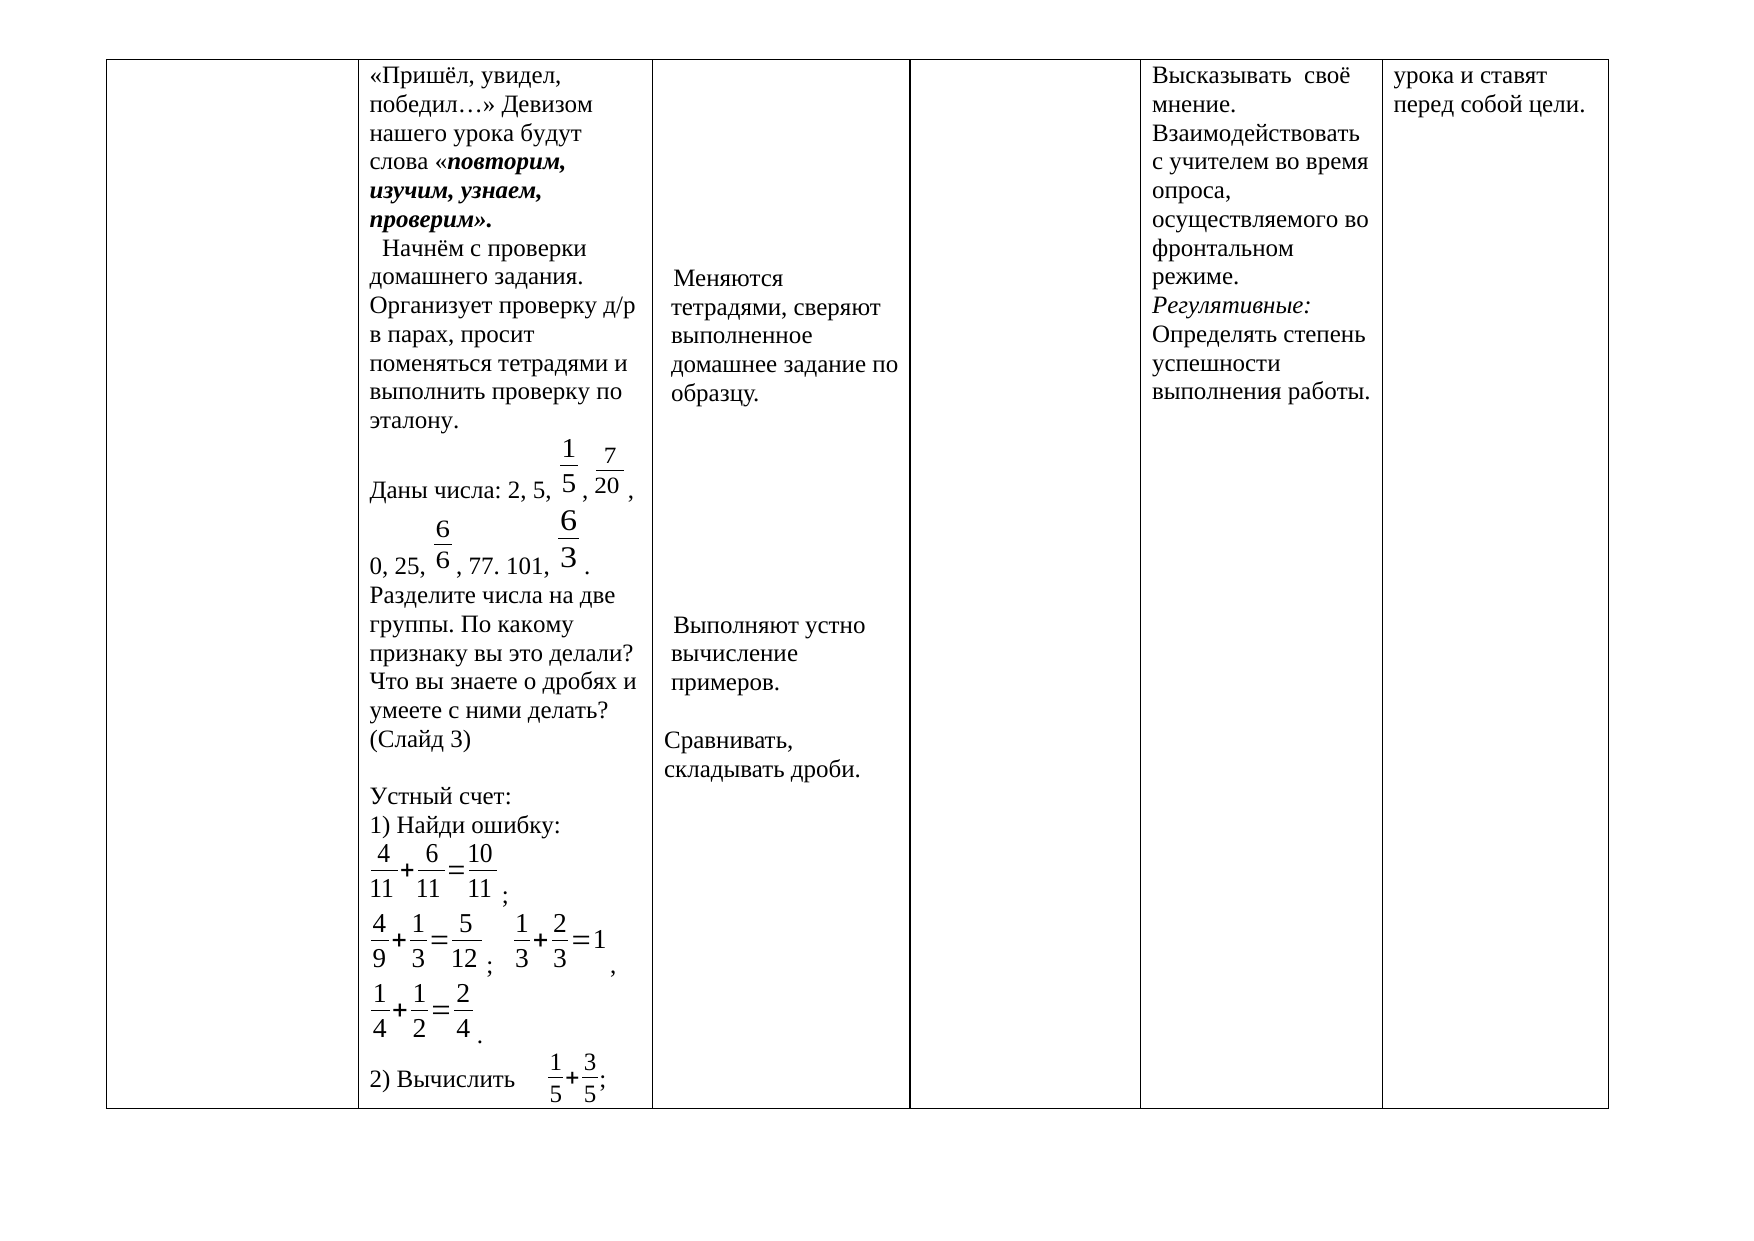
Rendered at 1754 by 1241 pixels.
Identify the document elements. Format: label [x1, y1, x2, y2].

table_cell [653, 60, 909, 1108]
table_cell [911, 60, 1140, 1108]
table_cell [359, 60, 652, 1108]
table_cell [1141, 60, 1382, 1108]
table_cell [1383, 60, 1608, 1108]
table_cell [107, 60, 358, 1108]
